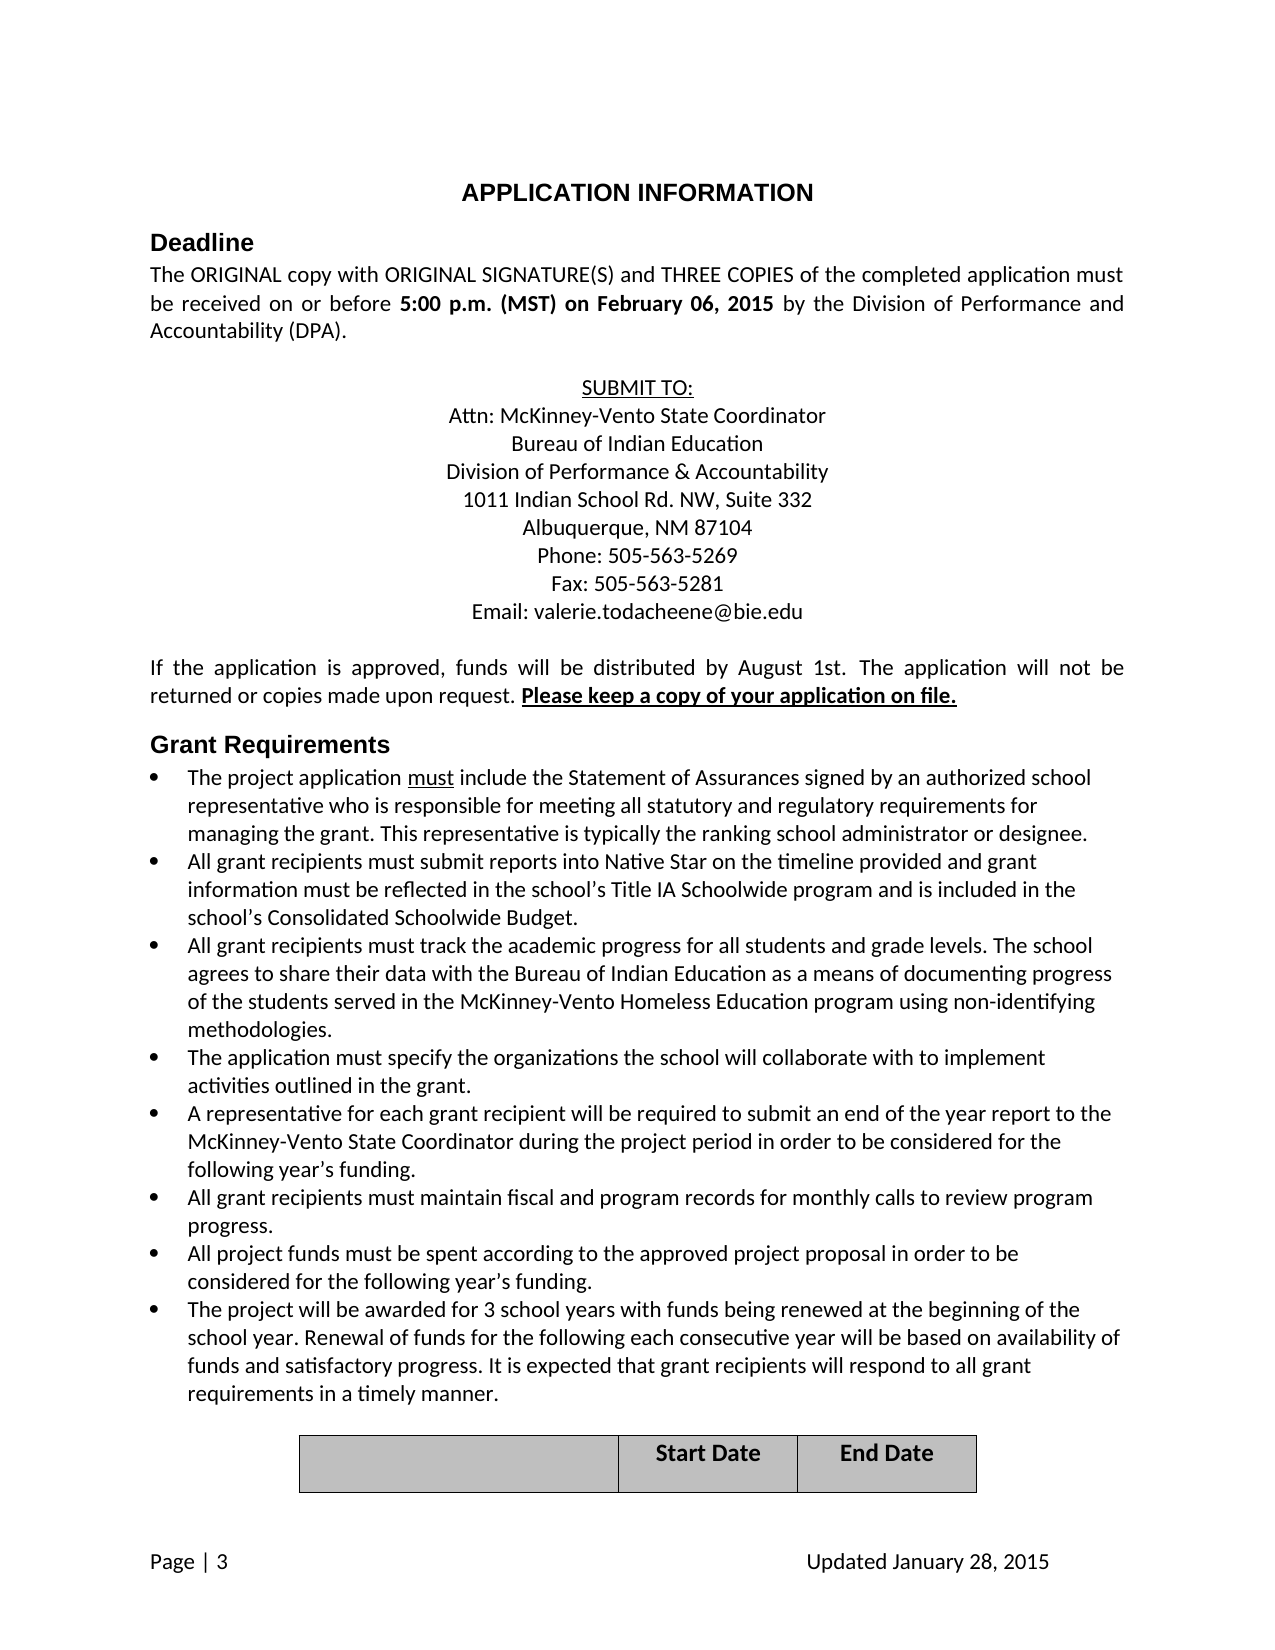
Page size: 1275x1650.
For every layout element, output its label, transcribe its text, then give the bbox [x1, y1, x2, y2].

table_header End Date [798, 1436, 976, 1492]
text The ORIGINAL copy with ORIGINAL SIGNATURE(S) and THREE COPIES of the completed application must be received on or before 5:00 p.m. (MST) on February 06, 2015 by the Division of Performance and Accountability (DPA). [150, 261, 1125, 345]
text SUBMIT TO: [150, 373, 1125, 401]
subtitle Application Information [150, 178, 1125, 207]
text Bureau of Indian Education [150, 429, 1125, 457]
list All project funds must be spent according to the approved project proposal in order to be considered for the following year’s funding. [150, 1239, 1125, 1295]
list All grant recipients must maintain fiscal and program records for monthly calls to review program progress. [150, 1183, 1125, 1239]
list The project will be awarded for 3 school years with funds being renewed at the beginning of the school year. Renewal of funds for the following each consecutive year will be based on availability of funds and satisfactory progress. It is expected that grant recipients will respond to all grant requirements in a timely manner. [150, 1295, 1125, 1407]
text Fax: 505-563-5281 [150, 569, 1125, 597]
list All grant recipients must track the academic progress for all students and grade levels. The school agrees to share their data with the Bureau of Indian Education as a means of documenting progress of the students served in the McKinney-Vento Homeless Education program using non-identifying methodologies. [150, 931, 1125, 1043]
text 1011 Indian School Rd. NW, Suite 332 [150, 485, 1125, 513]
subtitle Grant Requirements [150, 730, 1125, 758]
text Attn: McKinney-Vento State Coordinator [150, 401, 1125, 429]
table_header [300, 1436, 618, 1492]
text Albuquerque, NM 87104 [150, 513, 1125, 541]
list A representative for each grant recipient will be required to submit an end of the year report to the McKinney-Vento State Coordinator during the project period in order to be considered for the following year’s funding. [150, 1099, 1125, 1183]
subtitle Deadline [150, 228, 1125, 256]
text Division of Performance & Accountability [150, 457, 1125, 485]
text If the application is approved, funds will be distributed by August 1st. The application will not be returned or copies made upon request. Please keep a copy of your application on file. [150, 653, 1125, 709]
text Email: valerie.todacheene@bie.edu [150, 597, 1125, 625]
list The project application must include the Statement of Assurances signed by an authorized school representative who is responsible for meeting all statutory and regulatory requirements for managing the grant. This representative is typically the ranking school administrator or designee. [150, 763, 1125, 847]
text Phone: 505-563-5269 [150, 541, 1125, 569]
list All grant recipients must submit reports into Native Star on the timeline provided and grant information must be reflected in the school’s Title IA Schoolwide program and is included in the school’s Consolidated Schoolwide Budget. [150, 847, 1125, 931]
list The application must specify the organizations the school will collaborate with to implement activities outlined in the grant. [150, 1043, 1125, 1099]
table_header Start Date [619, 1436, 797, 1492]
